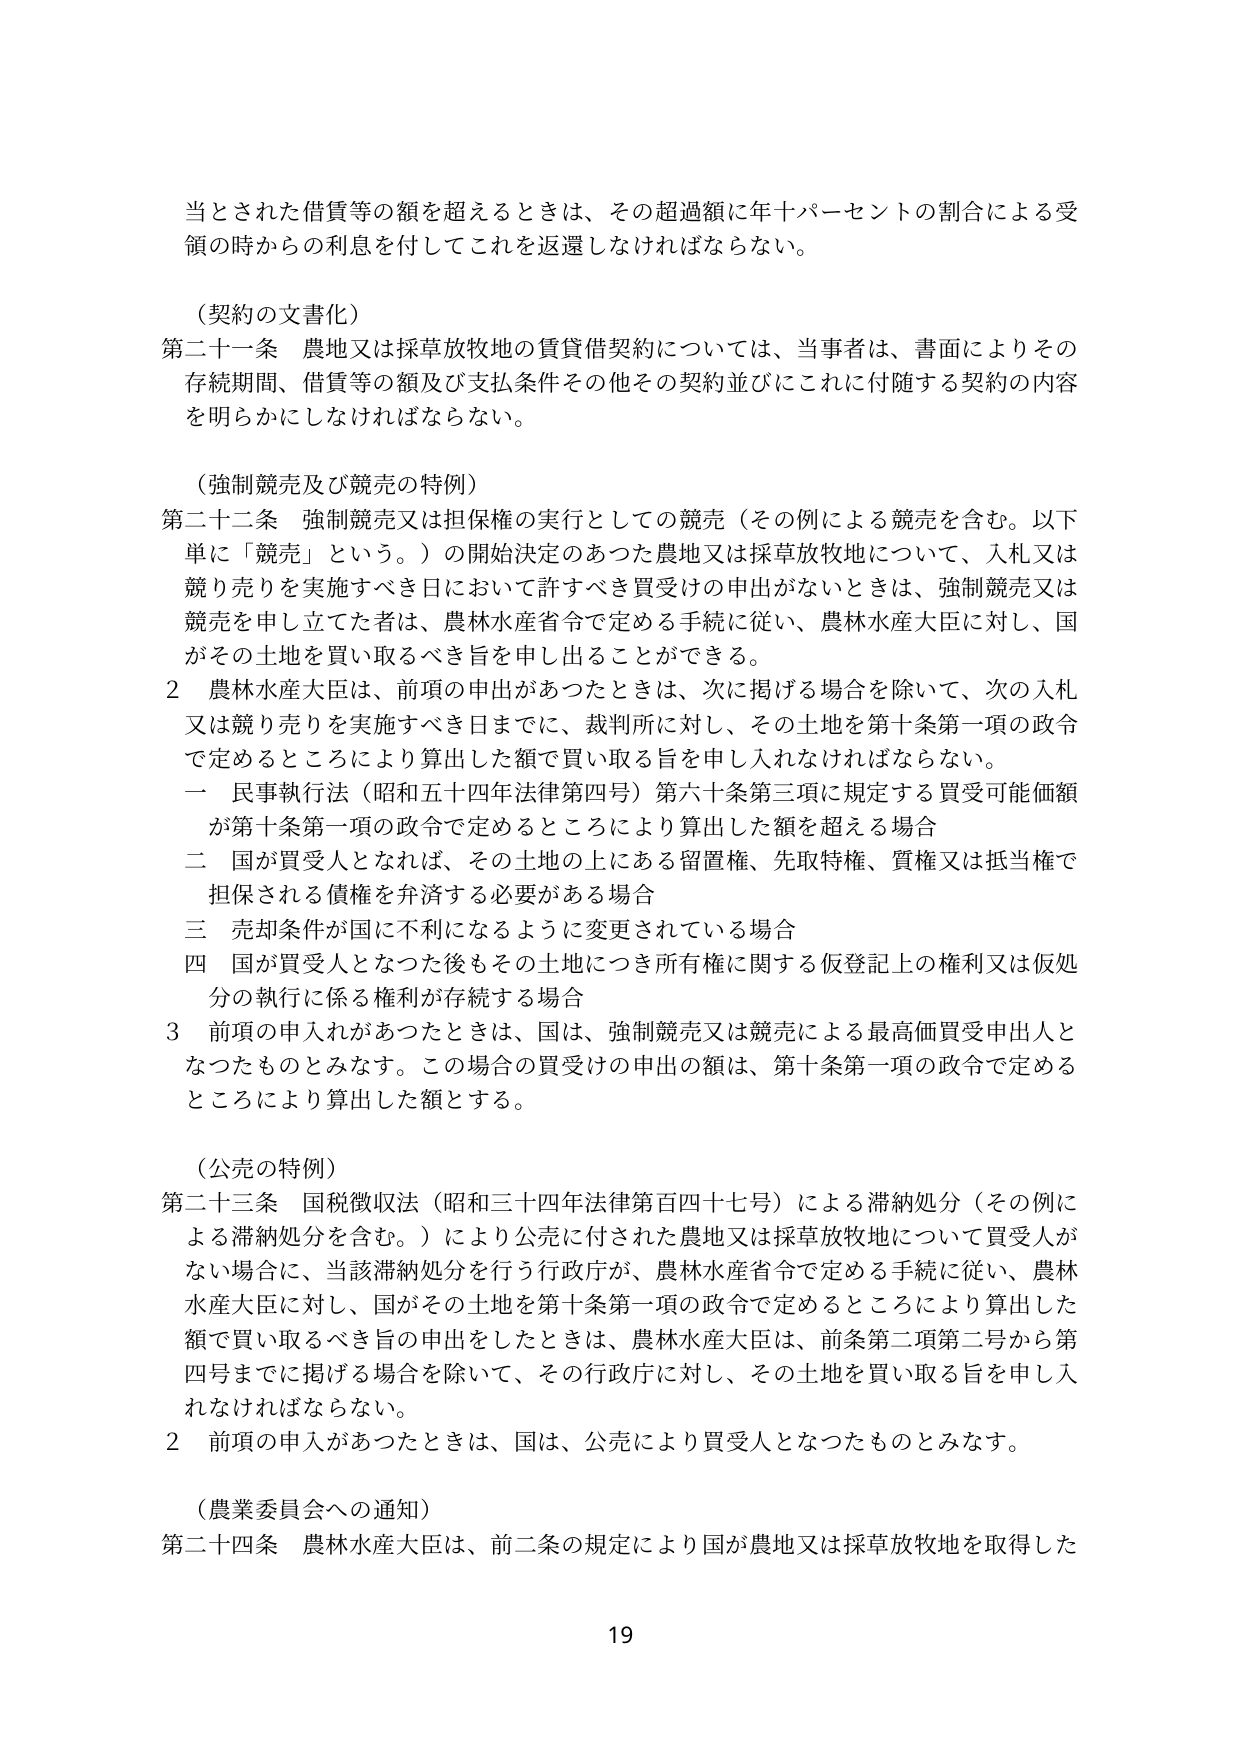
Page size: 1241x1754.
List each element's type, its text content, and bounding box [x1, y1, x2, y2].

text 二 国が買受人となれば、その土地の上にある留置権、先取特権、質権又は抵当権で担保される債権を弁済する必要がある場合 [184, 843, 1079, 911]
text 第二十三条 国税徴収法（昭和三十四年法律第百四十七号）による滞納処分（その例による滞納処分を含む。）により公売に付された農地又は採草放牧地について買受人がない場合に、当該滞納処分を行う行政庁が、農林水産省令で定める手続に従い、農林水産大臣に対し、国がその土地を第十条第一項の政令で定めるところにより算出した額で買い取るべき旨の申出をしたときは、農林水産大臣は、前条第二項第二号から第四号までに掲げる場合を除いて、その行政庁に対し、その土地を買い取る旨を申し入れなければならない。 [161, 1184, 1079, 1424]
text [161, 1526, 1079, 1560]
text 一 民事執行法（昭和五十四年法律第四号）第六十条第三項に規定する買受可能価額が第十条第一項の政令で定めるところにより算出した額を超える場合 [184, 774, 1079, 843]
text （強制競売及び競売の特例） [184, 467, 1079, 501]
text 三 売却条件が国に不利になるように変更されている場合 [184, 911, 1079, 945]
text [161, 194, 1079, 262]
text （公売の特例） [184, 1150, 1079, 1184]
text 第二十二条 強制競売又は担保権の実行としての競売（その例による競売を含む。以下単に「競売」という。）の開始決定のあつた農地又は採草放牧地について、入札又は競り売りを実施すべき日において許すべき買受けの申出がないときは、強制競売又は競売を申し立てた者は、農林水産省令で定める手続に従い、農林水産大臣に対し、国がその土地を買い取るべき旨を申し出ることができる。 [161, 501, 1079, 672]
text ３ 前項の申入れがあつたときは、国は、強制競売又は競売による最高価買受申出人となつたものとみなす。この場合の買受けの申出の額は、第十条第一項の政令で定めるところにより算出した額とする。 [161, 1014, 1079, 1116]
text （契約の文書化） [184, 296, 1079, 330]
text 第二十一条 農地又は採草放牧地の賃貸借契約については、当事者は、書面によりその存続期間、借賃等の額及び支払条件その他その契約並びにこれに付随する契約の内容を明らかにしなければならない。 [161, 330, 1079, 433]
text 四 国が買受人となつた後もその土地につき所有権に関する仮登記上の権利又は仮処分の執行に係る権利が存続する場合 [184, 945, 1079, 1014]
text ２ 農林水産大臣は、前項の申出があつたときは、次に掲げる場合を除いて、次の入札又は競り売りを実施すべき日までに、裁判所に対し、その土地を第十条第一項の政令で定めるところにより算出した額で買い取る旨を申し入れなければならない。 [161, 672, 1079, 774]
text （農業委員会への通知） [184, 1492, 1079, 1526]
text ２ 前項の申入があつたときは、国は、公売により買受人となつたものとみなす。 [161, 1424, 1079, 1458]
